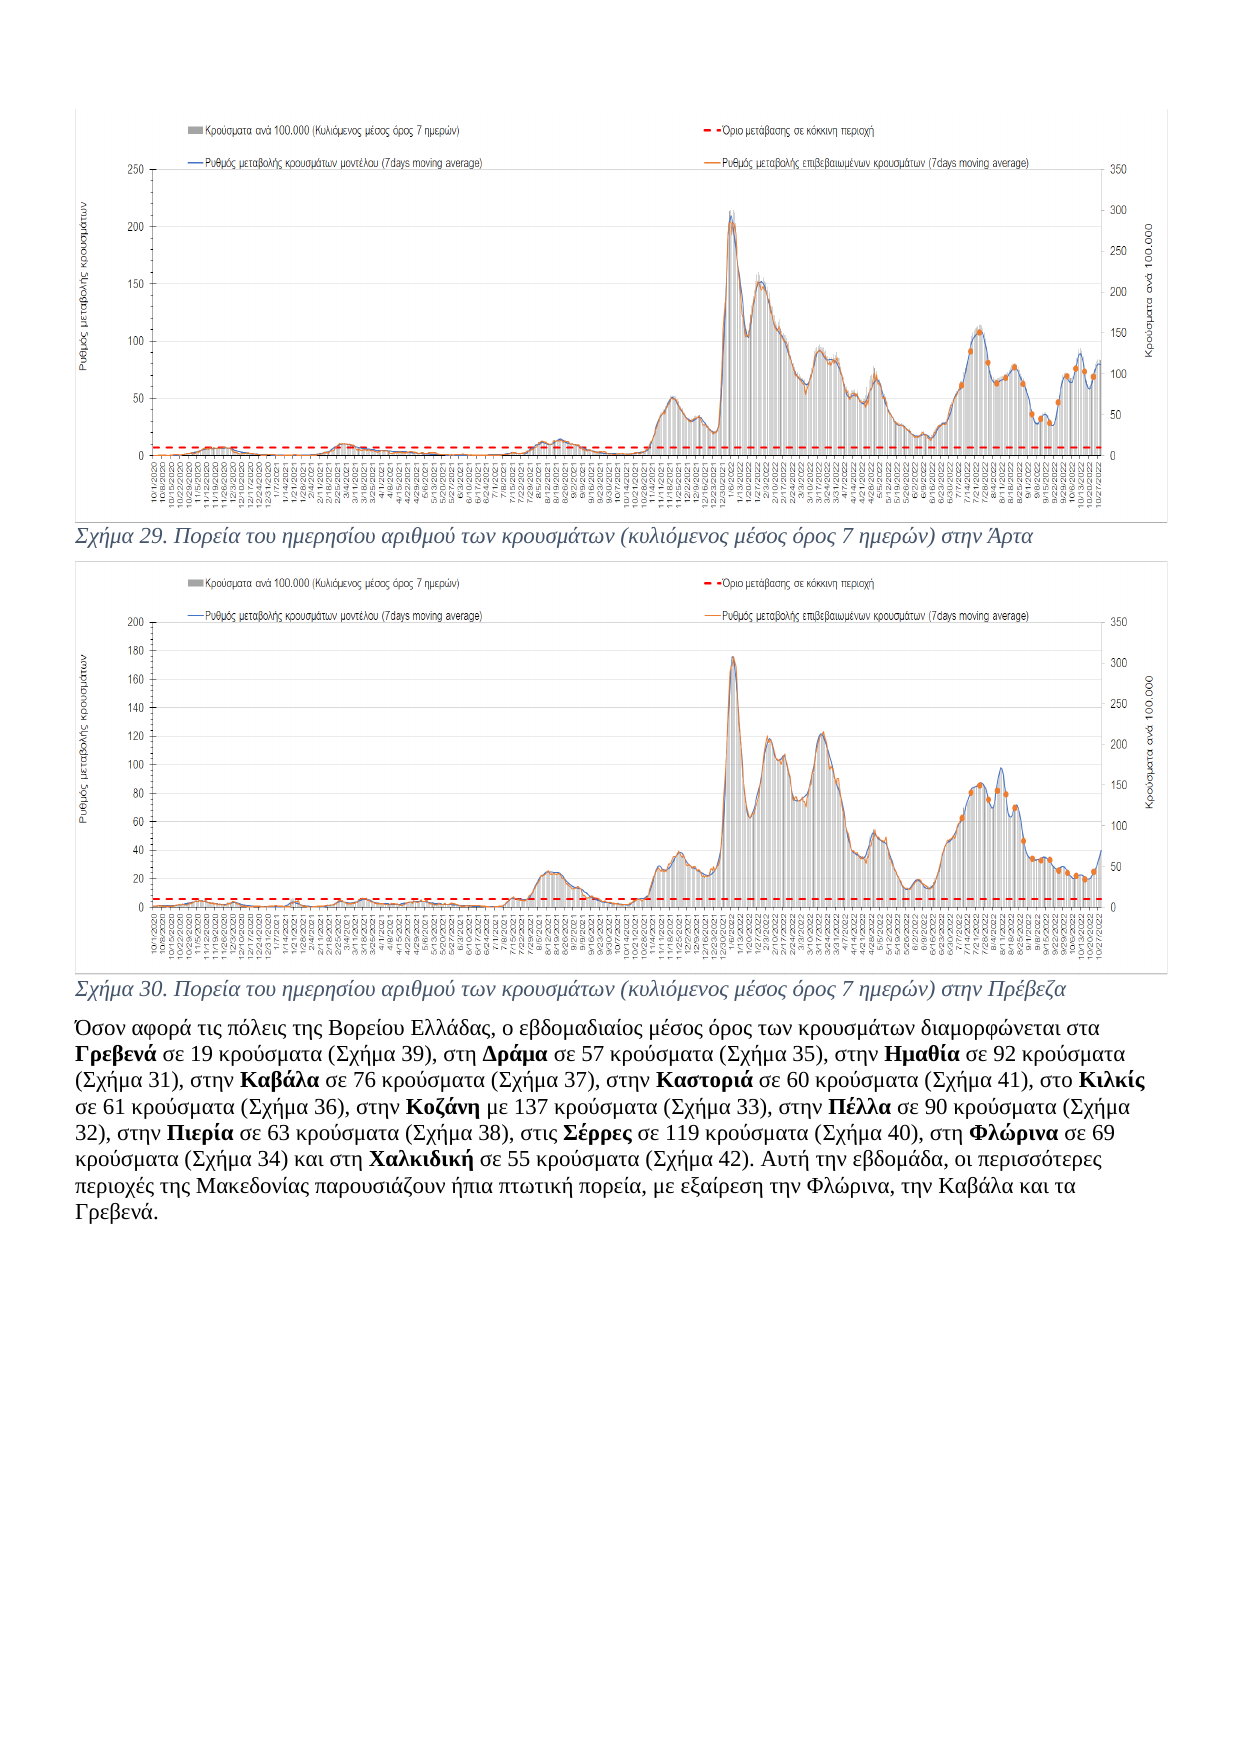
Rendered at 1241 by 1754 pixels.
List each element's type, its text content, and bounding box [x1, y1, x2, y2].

picture [75, 561, 1168, 975]
picture [75, 109, 1168, 523]
text Σχήμα 29. Πορεία του ημερησίου αριθμού των κρουσμάτων (κυλιόμενος μέσος όρος 7 ημερών) στην Άρτα [75, 523, 1165, 549]
text Σχήμα 30. Πορεία του ημερησίου αριθμού των κρουσμάτων (κυλιόμενος μέσος όρος 7 ημερών) στην Πρέβεζα [75, 975, 1165, 1001]
text Όσον αφορά τις πόλεις της Βορείου Ελλάδας, ο εβδομαδιαίος μέσος όρος των κρουσμάτων διαμορφώνεται στα Γρεβενά σε 19 κρούσματα (Σχήμα 39), στη Δράμα σε 57 κρούσματα (Σχήμα 35), στην Ημαθία σε 92 κρούσματα (Σχήμα 31), στην Καβάλα σε 76 κρούσματα (Σχήμα 37), στην Καστοριά σε 60 κρούσματα (Σχήμα 41), στο Κιλκίς σε 61 κρούσματα (Σχήμα 36), στην Κοζάνη με 137 κρούσματα (Σχήμα 33), στην Πέλλα σε 90 κρούσματα (Σχήμα 32), στην Πιερία σε 63 κρούσματα (Σχήμα 38), στις Σέρρες σε 119 κρούσματα (Σχήμα 40), στη Φλώρινα σε 69 κρούσματα (Σχήμα 34) και στη Χαλκιδική σε 55 κρούσματα (Σχήμα 42). Αυτή την εβδομάδα, οι περισσότερες περιοχές της Μακεδονίας παρουσιάζουν ήπια πτωτική πορεία, με εξαίρεση την Φλώρινα, την Καβάλα και τα Γρεβενά. [75, 1014, 1165, 1251]
